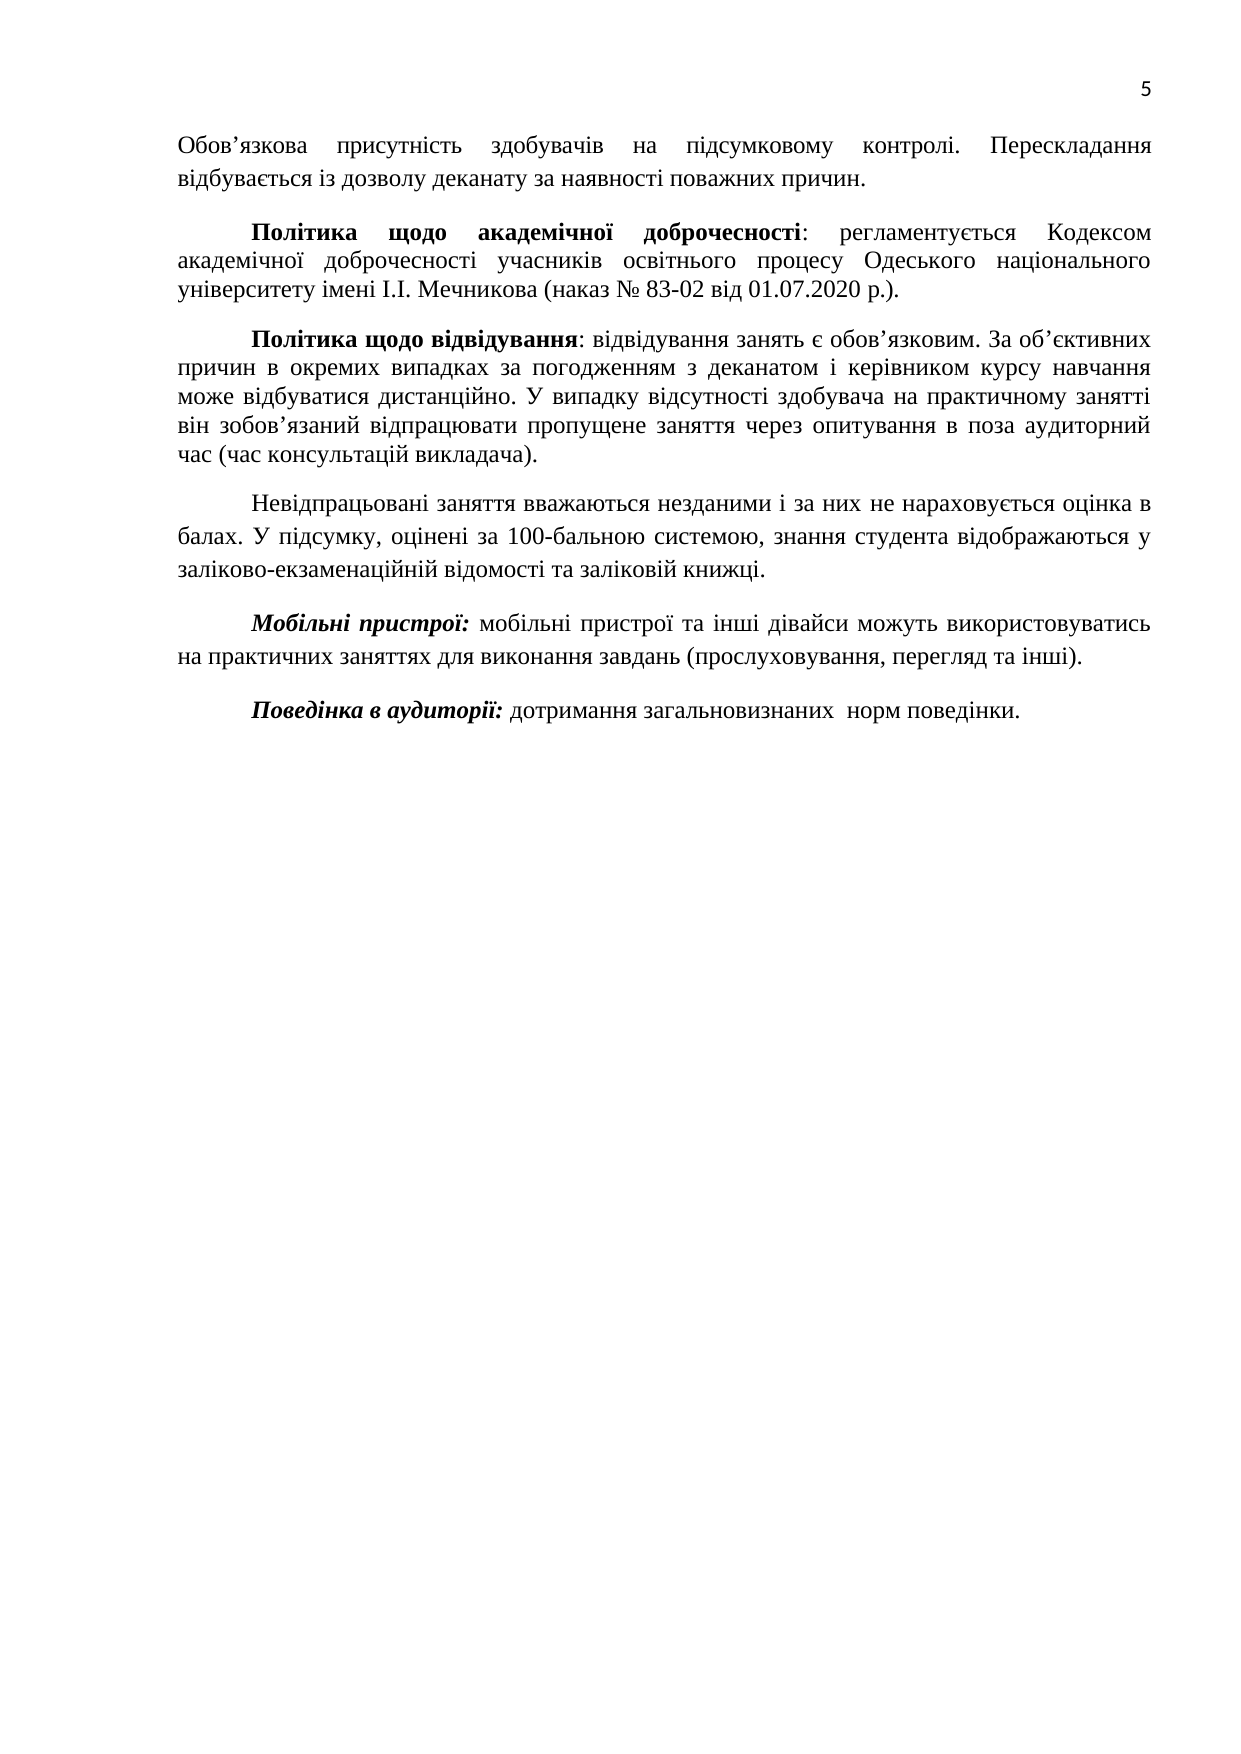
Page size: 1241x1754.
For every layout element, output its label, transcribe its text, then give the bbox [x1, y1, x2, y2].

text Невідпрацьовані заняття вважаються незданими і за них не нараховується оцінка в балах. У підсумку, оцінені за 100-бальною системою, знання студента відображаються у заліково-екзаменаційній відомості та заліковій книжці. [177, 488, 1152, 583]
text Політика щодо відвідування: відвідування занять є обов’язковим. За об’єктивних причин в окремих випадках за погодженням з деканатом і керівником курсу навчання може відбуватися дистанційно. У випадку відсутності здобувача на практичному занятті він зобов’язаний відпрацювати пропущене заняття через опитування в поза аудиторний час (час консультацій викладача). [177, 324, 1152, 467]
text Політика щодо академічної доброчесності: регламентується Кодексом академічної доброчесності учасників освітнього процесу Одеського національного університету імені І.І. Мечникова (наказ № 83-02 від 01.07.2020 р.). [177, 217, 1152, 303]
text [177, 130, 1152, 192]
text Поведінка в аудиторії: дотримання загальновизнаних норм поведінки. [177, 695, 1152, 724]
text Мобільні пристрої: мобільні пристрої та інші дівайси можуть використовуватись на практичних заняттях для виконання завдань (прослуховування, перегляд та інші). [177, 608, 1152, 670]
